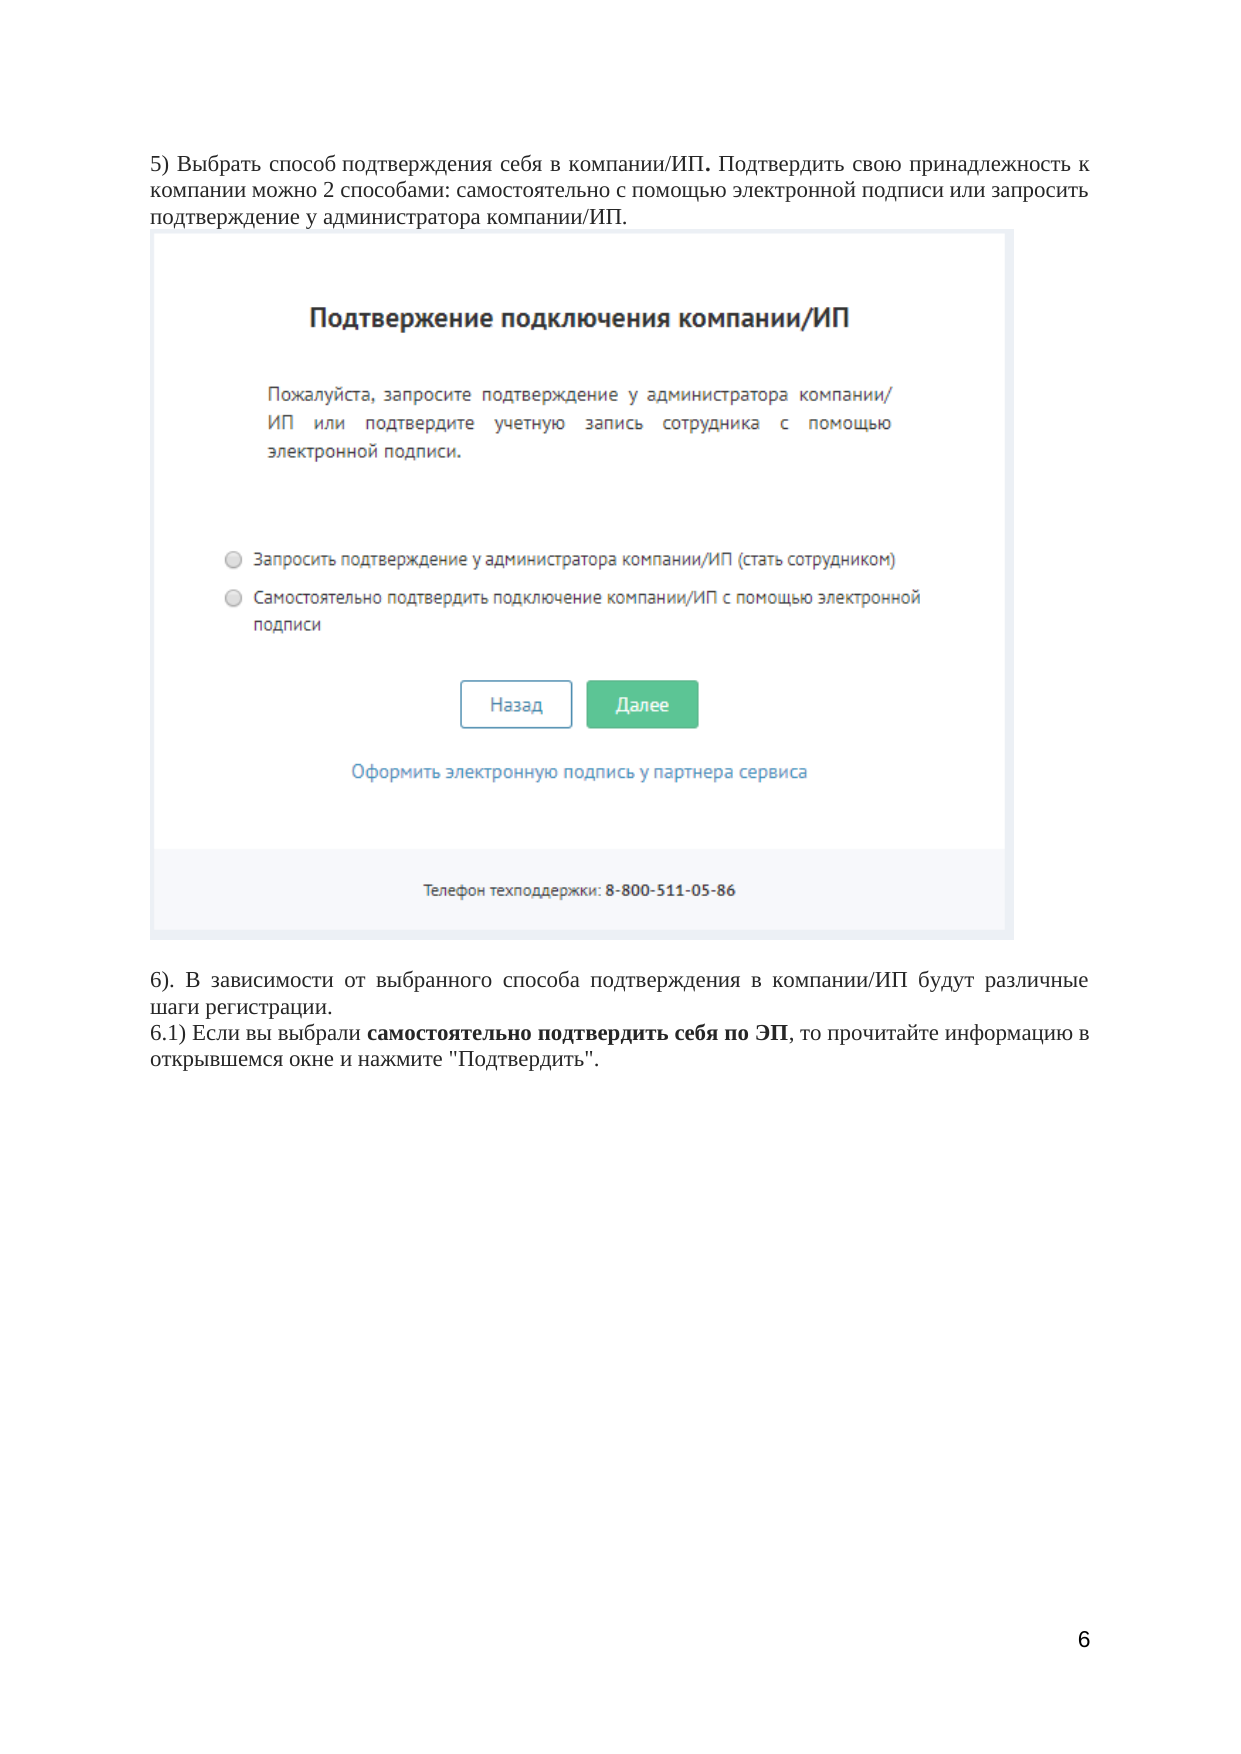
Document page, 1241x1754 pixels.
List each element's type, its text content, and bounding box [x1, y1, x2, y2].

text 6). В зависимости от выбранного способа подтверждения в компании/ИП будут различные шаги регистрации. [150, 966, 1090, 1019]
picture [150, 229, 1014, 940]
text 6.1) Если вы выбрали самостоятельно подтвердить себя по ЭП, то прочитайте информацию в открывшемся окне и нажмите "Подтвердить". [150, 1019, 1090, 1072]
text 5) Выбрать способ подтверждения себя в компании/ИП. Подтвердить свою принадлежность к компании можно 2 способами: самостоятельно с помощью электронной подписи или запросить подтверждение у администратора компании/ИП. [150, 150, 1090, 229]
